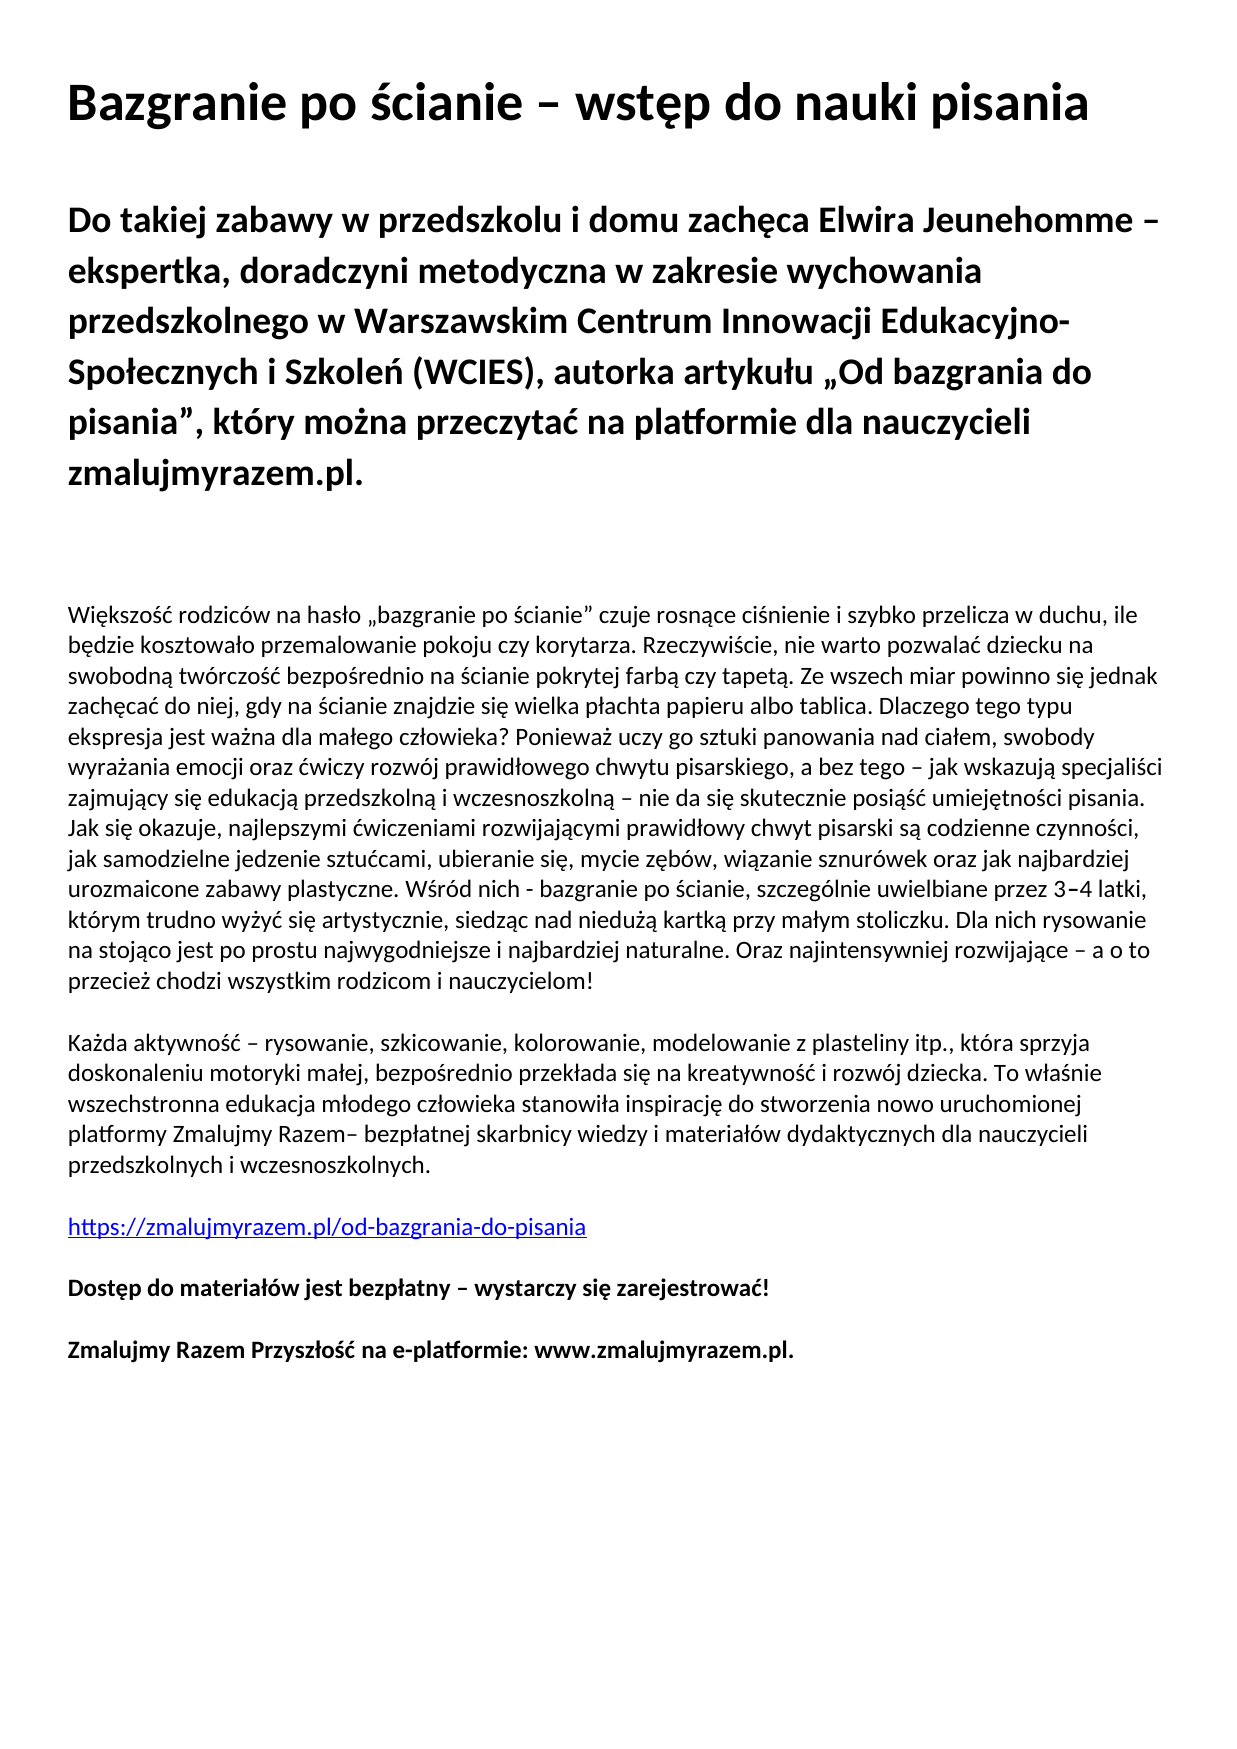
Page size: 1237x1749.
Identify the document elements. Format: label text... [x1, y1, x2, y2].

text Każda aktywność – rysowanie, szkicowanie, kolorowanie, modelowanie z plasteliny itp., która sprzyja doskonaleniu motoryki małej, bezpośrednio przekłada się na kreatywność i rozwój dziecka. To właśnie wszechstronna edukacja młodego człowieka stanowiła inspirację do stworzenia nowo uruchomionej platformy Zmalujmy Razem– bezpłatnej skarbnicy wiedzy i materiałów dydaktycznych dla nauczycieli przedszkolnych i wczesnoszkolnych. [68, 1027, 1169, 1179]
text Dostęp do materiałów jest bezpłatny – wystarczy się zarejestrować! [68, 1272, 1169, 1303]
text Większość rodziców na hasło „bazgranie po ścianie” czuje rosnące ciśnienie i szybko przelicza w duchu, ile będzie kosztowało przemalowanie pokoju czy korytarza. Rzeczywiście, nie warto pozwalać dziecku na swobodną twórczość bezpośrednio na ścianie pokrytej farbą czy tapetą. Ze wszech miar powinno się jednak zachęcać do niej, gdy na ścianie znajdzie się wielka płachta papieru albo tablica. Dlaczego tego typu ekspresja jest ważna dla małego człowieka? Ponieważ uczy go sztuki panowania nad ciałem, swobody wyrażania emocji oraz ćwiczy rozwój prawidłowego chwytu pisarskiego, a bez tego – jak wskazują specjaliści zajmujący się edukacją przedszkolną i wczesnoszkolną – nie da się skutecznie posiąść umiejętności pisania. Jak się okazuje, najlepszymi ćwiczeniami rozwijającymi prawidłowy chwyt pisarski są codzienne czynności, jak samodzielne jedzenie sztućcami, ubieranie się, mycie zębów, wiązanie sznurówek oraz jak najbardziej urozmaicone zabawy plastyczne. Wśród nich - bazgranie po ścianie, szczególnie uwielbiane przez 3–4 latki, którym trudno wyżyć się artystycznie, siedząc nad niedużą kartką przy małym stoliczku. Dla nich rysowanie na stojąco jest po prostu najwygodniejsze i najbardziej naturalne. Oraz najintensywniej rozwijające – a o to przecież chodzi wszystkim rodzicom i nauczycielom! [68, 599, 1169, 996]
text Zmalujmy Razem Przyszłość na e-platformie: www.zmalujmyrazem.pl. [68, 1334, 1169, 1365]
text Do takiej zabawy w przedszkolu i domu zachęca Elwira Jeunehomme – ekspertka, doradczyni metodyczna w zakresie wychowania przedszkolnego w Warszawskim Centrum Innowacji Edukacyjno-Społecznych i Szkoleń (WCIES), autorka artykułu „Od bazgrania do pisania”, który można przeczytać na platformie dla nauczycieli zmalujmyrazem.pl. [68, 196, 1169, 494]
text https://zmalujmyrazem.pl/od-bazgrania-do-pisania [68, 1211, 1169, 1241]
text Bazgranie po ścianie – wstęp do nauki pisania [68, 68, 1169, 134]
